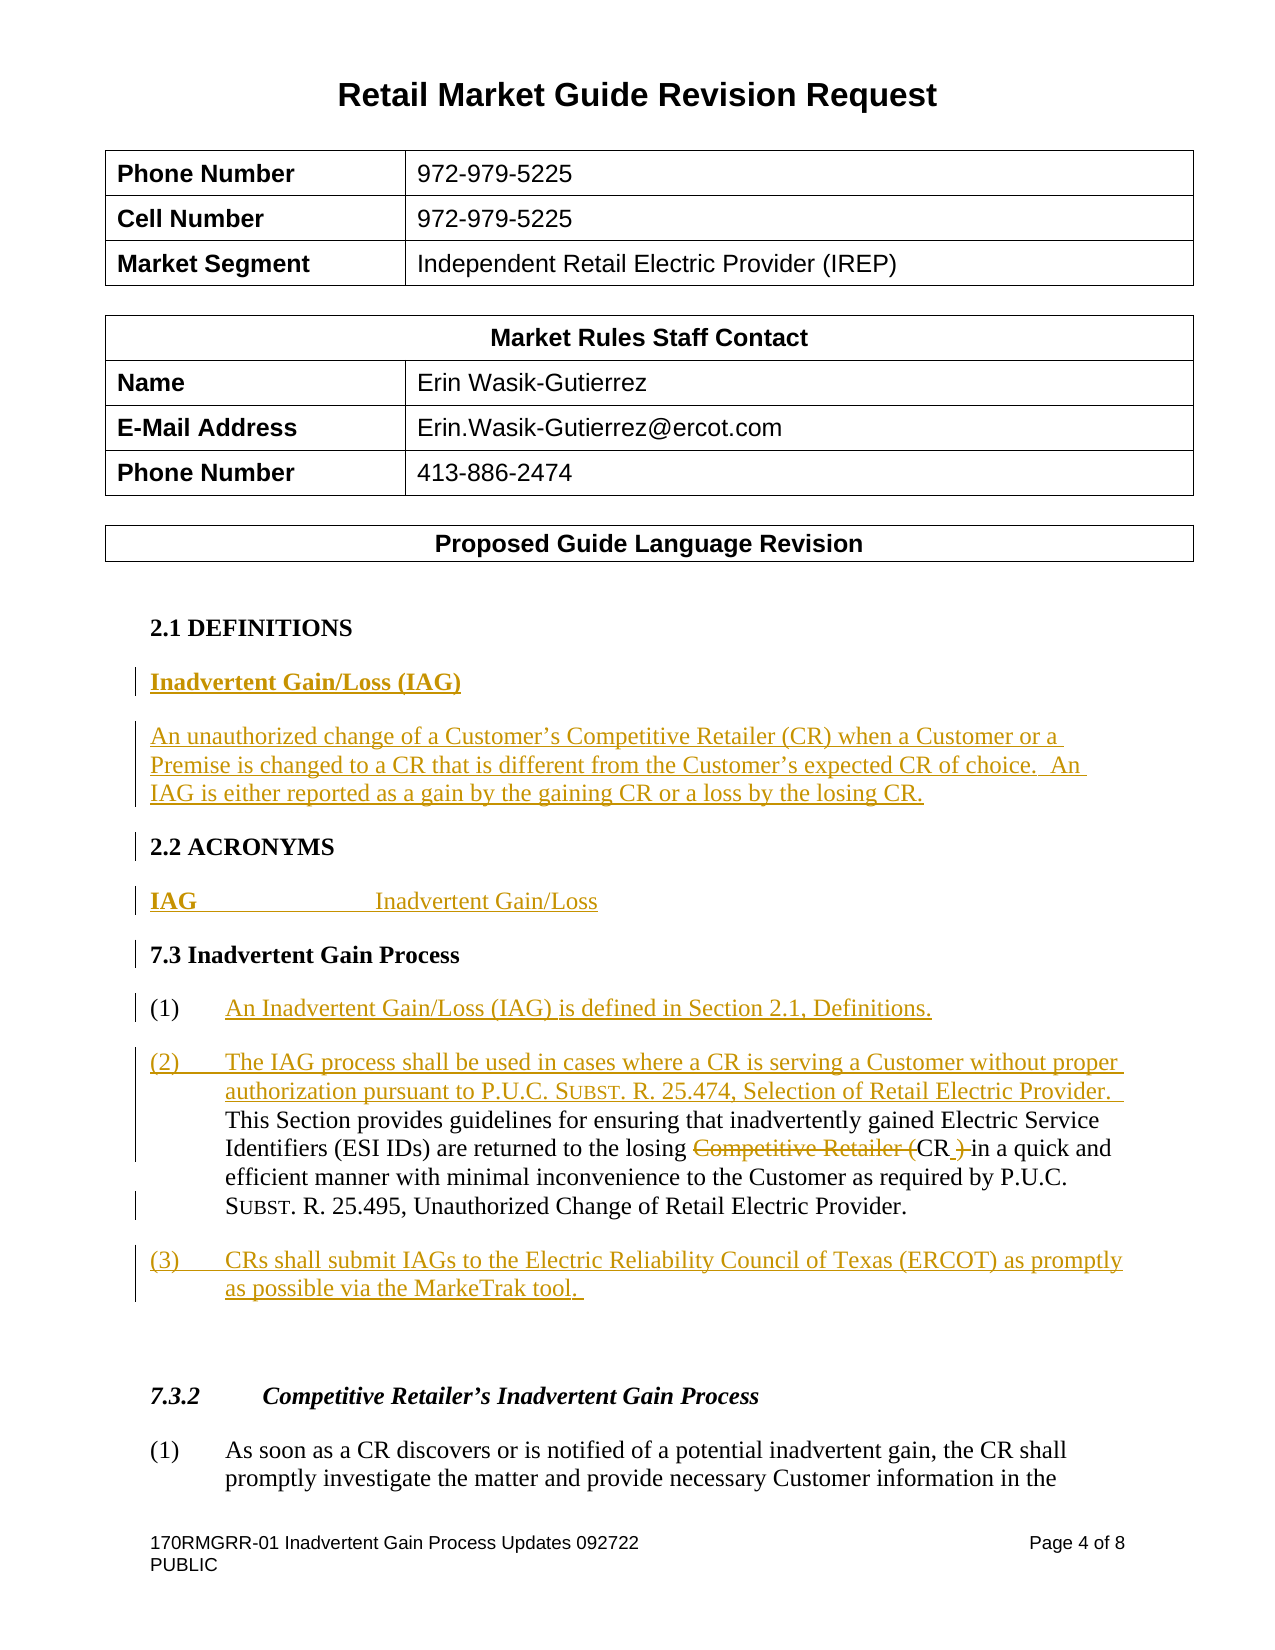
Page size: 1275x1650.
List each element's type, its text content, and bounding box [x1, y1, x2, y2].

table_cell Name [106, 361, 405, 405]
table_cell Cell Number [106, 196, 405, 240]
text (1) [150, 993, 1125, 1022]
table_cell Erin.Wasik-Gutierrez@ercot.com [406, 406, 1193, 450]
table_header Market Rules Staff Contact [106, 316, 1193, 360]
table_cell 972-979-5225 [406, 196, 1193, 240]
table_cell 413-886-2474 [406, 451, 1193, 495]
table_cell E-Mail Address [106, 406, 405, 450]
text 7.3.2 Competitive Retailer’s Inadvertent Gain Process [150, 1381, 1125, 1410]
table_cell Phone Number [106, 451, 405, 495]
text 7.3 Inadvertent Gain Process [150, 940, 1125, 968]
text This Section provides guidelines for ensuring that inadvertently gained Electric Service Identifiers (ESI IDs) are returned to the losing CRin a quick and efficient manner with minimal inconvenience to the Customer as required by P.U.C. Subst. R. 25.495, Unauthorized Change of Retail Electric Provider. [150, 1047, 1125, 1220]
text 2.1 DEFINITIONS [150, 613, 1125, 642]
table_cell 972-979-5225 [406, 151, 1193, 195]
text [150, 1435, 1125, 1492]
table_cell Market Segment [106, 241, 405, 285]
table_header Proposed Guide Language Revision [106, 526, 1193, 561]
text 2.2 ACRONYMS [150, 832, 1125, 861]
table_cell Erin Wasik-Gutierrez [406, 361, 1193, 405]
table_cell Phone Number [106, 151, 405, 195]
table_cell Independent Retail Electric Provider (IREP) [406, 241, 1193, 285]
